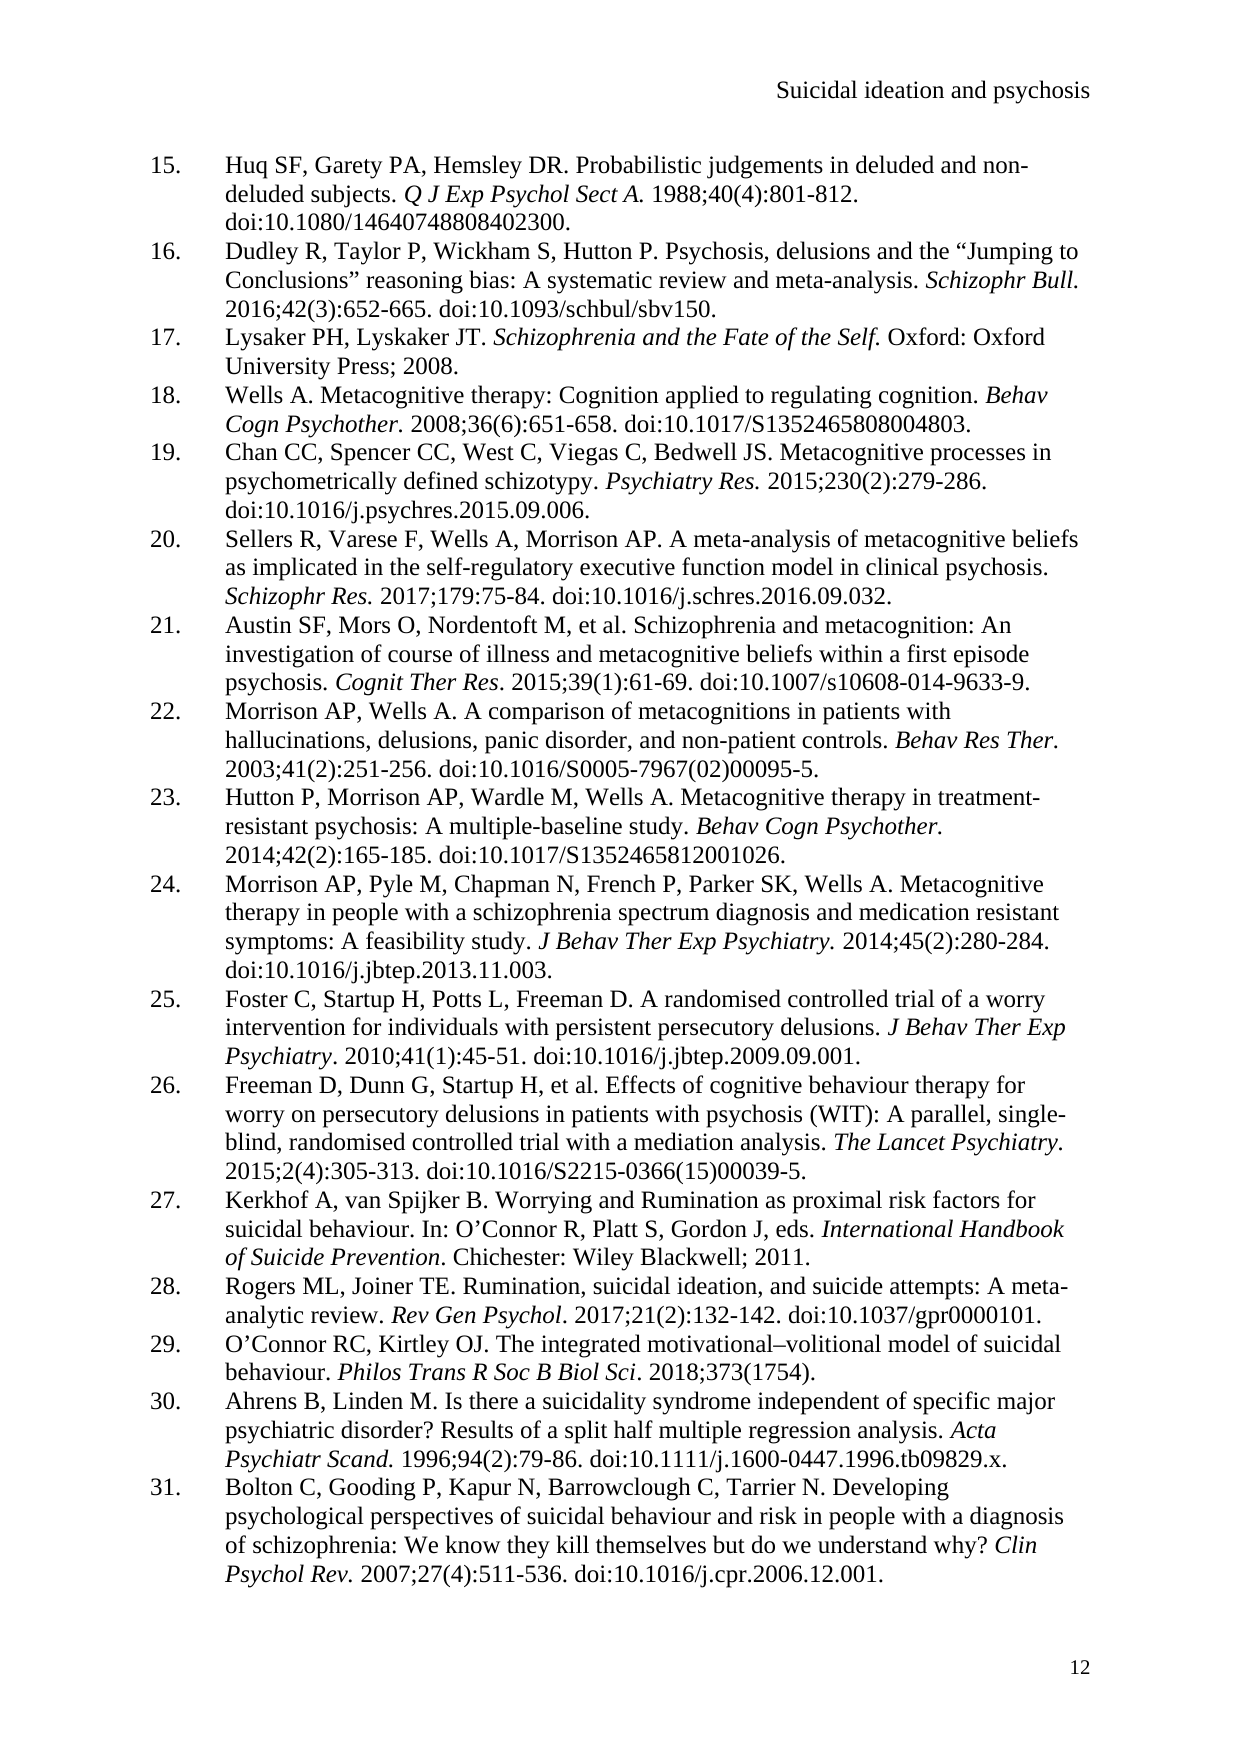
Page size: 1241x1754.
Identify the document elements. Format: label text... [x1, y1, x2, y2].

text 16. Dudley R, Taylor P, Wickham S, Hutton P. Psychosis, delusions and the “Jumping to Conclusions” reasoning bias: A systematic review and meta-analysis. Schizophr Bull. 2016;42(3):652-665. doi:10.1093/schbul/sbv150. [150, 236, 1090, 322]
text 25. Foster C, Startup H, Potts L, Freeman D. A randomised controlled trial of a worry intervention for individuals with persistent persecutory delusions. J Behav Ther Exp Psychiatry. 2010;41(1):45-51. doi:10.1016/j.jbtep.2009.09.001. [150, 984, 1090, 1070]
text 27. Kerkhof A, van Spijker B. Worrying and Rumination as proximal risk factors for suicidal behaviour. In: O’Connor R, Platt S, Gordon J, eds. International Handbook of Suicide Prevention. Chichester: Wiley Blackwell; 2011. [150, 1185, 1090, 1271]
text 23. Hutton P, Morrison AP, Wardle M, Wells A. Metacognitive therapy in treatment-resistant psychosis: A multiple-baseline study. Behav Cogn Psychother. 2014;42(2):165-185. doi:10.1017/S1352465812001026. [150, 782, 1090, 869]
text 29. O’Connor RC, Kirtley OJ. The integrated motivational–volitional model of suicidal behaviour. Philos Trans R Soc B Biol Sci. 2018;373(1754). [150, 1329, 1090, 1386]
text 30. Ahrens B, Linden M. Is there a suicidality syndrome independent of specific major psychiatric disorder? Results of a split half multiple regression analysis. Acta Psychiatr Scand. 1996;94(2):79-86. doi:10.1111/j.1600-0447.1996.tb09829.x. [150, 1386, 1090, 1472]
text 20. Sellers R, Varese F, Wells A, Morrison AP. A meta-analysis of metacognitive beliefs as implicated in the self-regulatory executive function model in clinical psychosis. Schizophr Res. 2017;179:75-84. doi:10.1016/j.schres.2016.09.032. [150, 524, 1090, 610]
text 24. Morrison AP, Pyle M, Chapman N, French P, Parker SK, Wells A. Metacognitive therapy in people with a schizophrenia spectrum diagnosis and medication resistant symptoms: A feasibility study. J Behav Ther Exp Psychiatry. 2014;45(2):280-284. doi:10.1016/j.jbtep.2013.11.003. [150, 869, 1090, 984]
text 22. Morrison AP, Wells A. A comparison of metacognitions in patients with hallucinations, delusions, panic disorder, and non-patient controls. Behav Res Ther. 2003;41(2):251-256. doi:10.1016/S0005-7967(02)00095-5. [150, 696, 1090, 782]
text 28. Rogers ML, Joiner TE. Rumination, suicidal ideation, and suicide attempts: A meta-analytic review. Rev Gen Psychol. 2017;21(2):132-142. doi:10.1037/gpr0000101. [150, 1271, 1090, 1329]
text 18. Wells A. Metacognitive therapy: Cognition applied to regulating cognition. Behav Cogn Psychother. 2008;36(6):651-658. doi:10.1017/S1352465808004803. [150, 380, 1090, 437]
text 15. Huq SF, Garety PA, Hemsley DR. Probabilistic judgements in deluded and non-deluded subjects. Q J Exp Psychol Sect A. 1988;40(4):801-812. doi:10.1080/14640748808402300. [150, 150, 1090, 236]
text 19. Chan CC, Spencer CC, West C, Viegas C, Bedwell JS. Metacognitive processes in psychometrically defined schizotypy. Psychiatry Res. 2015;230(2):279-286. doi:10.1016/j.psychres.2015.09.006. [150, 437, 1090, 524]
text 17. Lysaker PH, Lyskaker JT. Schizophrenia and the Fate of the Self. Oxford: Oxford University Press; 2008. [150, 322, 1090, 380]
text 31. Bolton C, Gooding P, Kapur N, Barrowclough C, Tarrier N. Developing psychological perspectives of suicidal behaviour and risk in people with a diagnosis of schizophrenia: We know they kill themselves but do we understand why? Clin Psychol Rev. 2007;27(4):511-536. doi:10.1016/j.cpr.2006.12.001. [150, 1472, 1090, 1587]
text 26. Freeman D, Dunn G, Startup H, et al. Effects of cognitive behaviour therapy for worry on persecutory delusions in patients with psychosis (WIT): A parallel, single-blind, randomised controlled trial with a mediation analysis. The Lancet Psychiatry. 2015;2(4):305-313. doi:10.1016/S2215-0366(15)00039-5. [150, 1070, 1090, 1185]
text 21. Austin SF, Mors O, Nordentoft M, et al. Schizophrenia and metacognition: An investigation of course of illness and metacognitive beliefs within a first episode psychosis. Cognit Ther Res. 2015;39(1):61-69. doi:10.1007/s10608-014-9633-9. [150, 610, 1090, 696]
